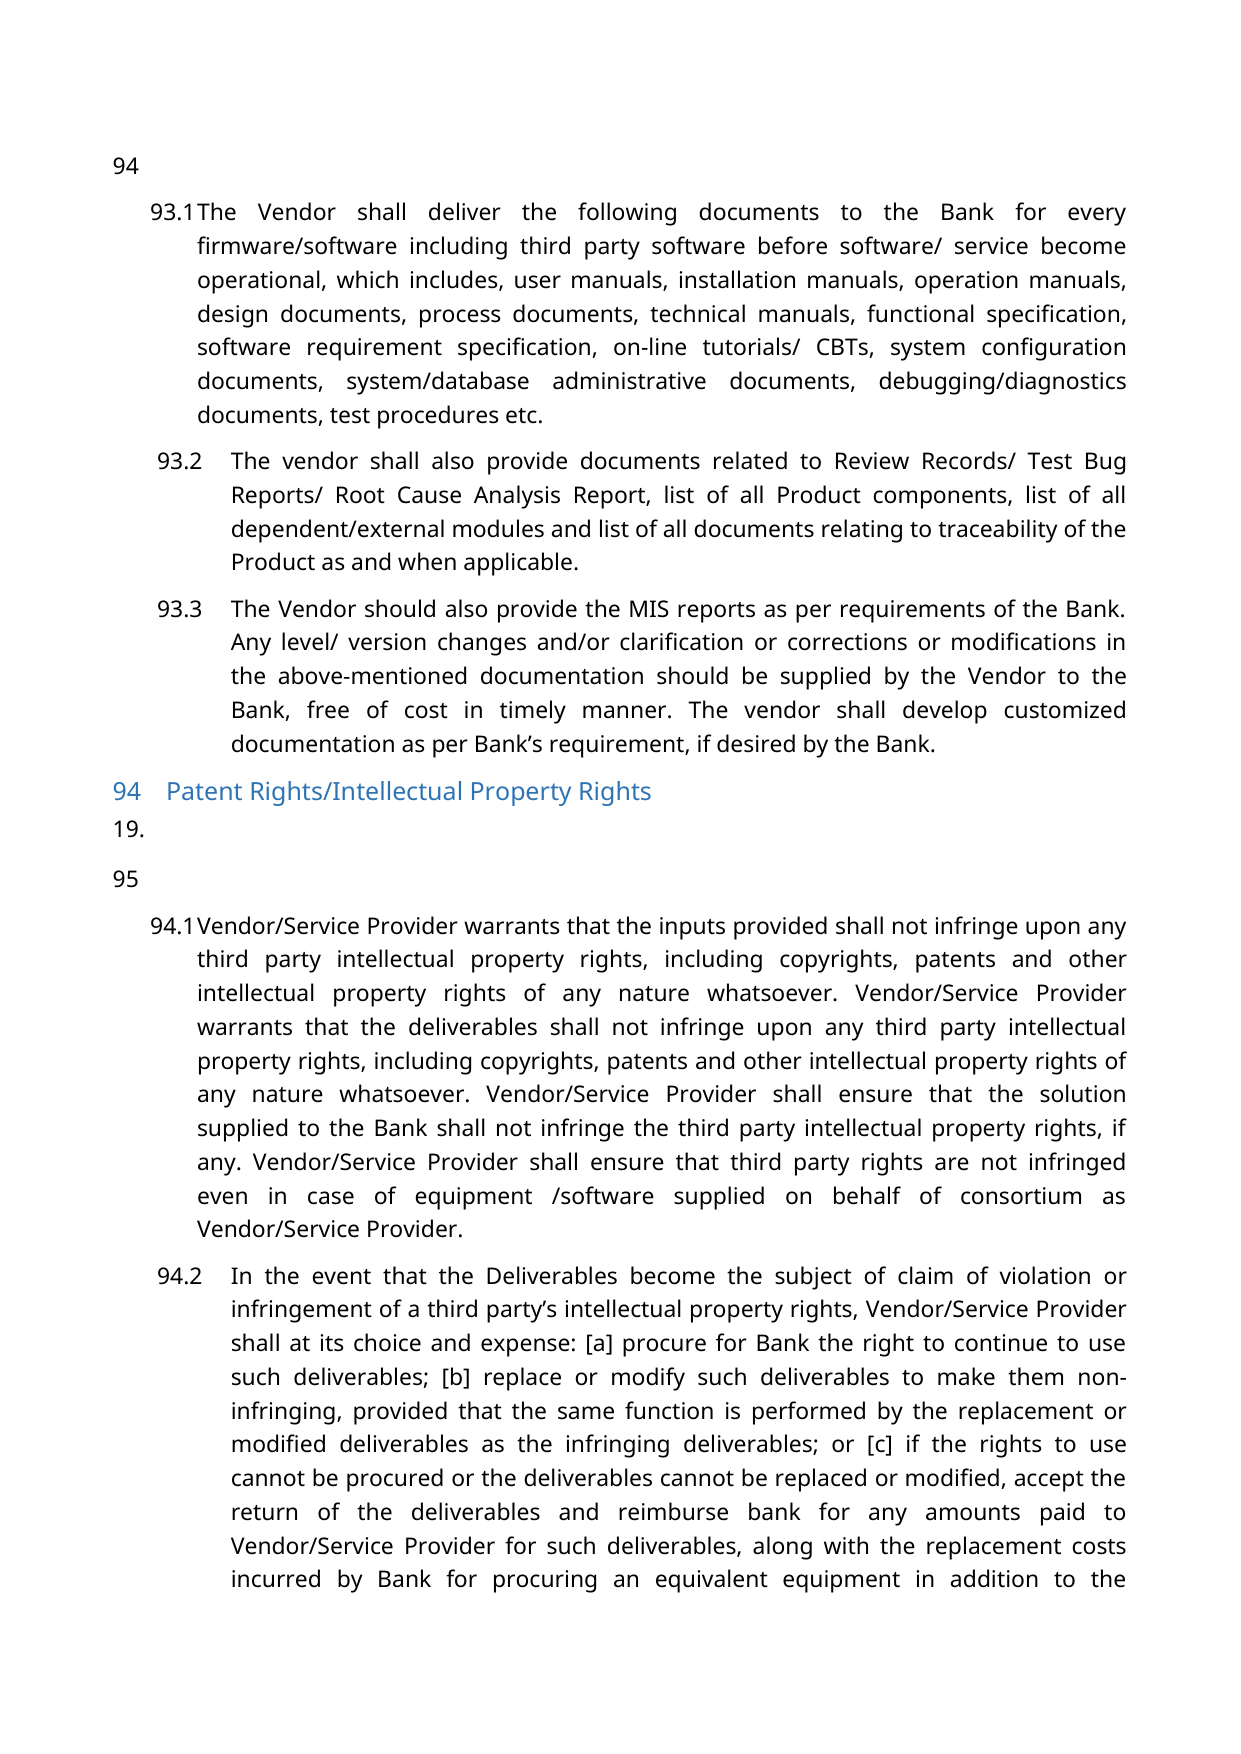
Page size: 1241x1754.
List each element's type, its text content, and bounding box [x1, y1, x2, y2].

subtitle Patent Rights/Intellectual Property Rights [112, 774, 1128, 808]
list The Vendor shall deliver the following documents to the Bank for every firmware/software including third party software before software/ service become operational, which includes, user manuals, installation manuals, operation manuals, design documents, process documents, technical manuals, functional specification, software requirement specification, on-line tutorials/ CBTs, system configuration documents, system/database administrative documents, debugging/diagnostics documents, test procedures etc. [150, 196, 1128, 430]
list Vendor/Service Provider warrants that the inputs provided shall not infringe upon any third party intellectual property rights, including copyrights, patents and other intellectual property rights of any nature whatsoever. Vendor/Service Provider warrants that the deliverables shall not infringe upon any third party intellectual property rights, including copyrights, patents and other intellectual property rights of any nature whatsoever. Vendor/Service Provider shall ensure that the solution supplied to the Bank shall not infringe the third party intellectual property rights, if any. Vendor/Service Provider shall ensure that third party rights are not infringed even in case of equipment /software supplied on behalf of consortium as Vendor/Service Provider. [150, 909, 1128, 1244]
list The vendor shall also provide documents related to Review Records/ Test Bug Reports/ Root Cause Analysis Report, list of all Product components, list of all dependent/external modules and list of all documents relating to traceability of the Product as and when applicable. [157, 445, 1128, 577]
list The Vendor should also provide the MIS reports as per requirements of the Bank. Any level/ version changes and/or clarification or corrections or modifications in the above-mentioned documentation should be supplied by the Vendor to the Bank, free of cost in timely manner. The vendor shall develop customized documentation as per Bank’s requirement, if desired by the Bank. [157, 592, 1128, 759]
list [157, 1259, 1128, 1594]
